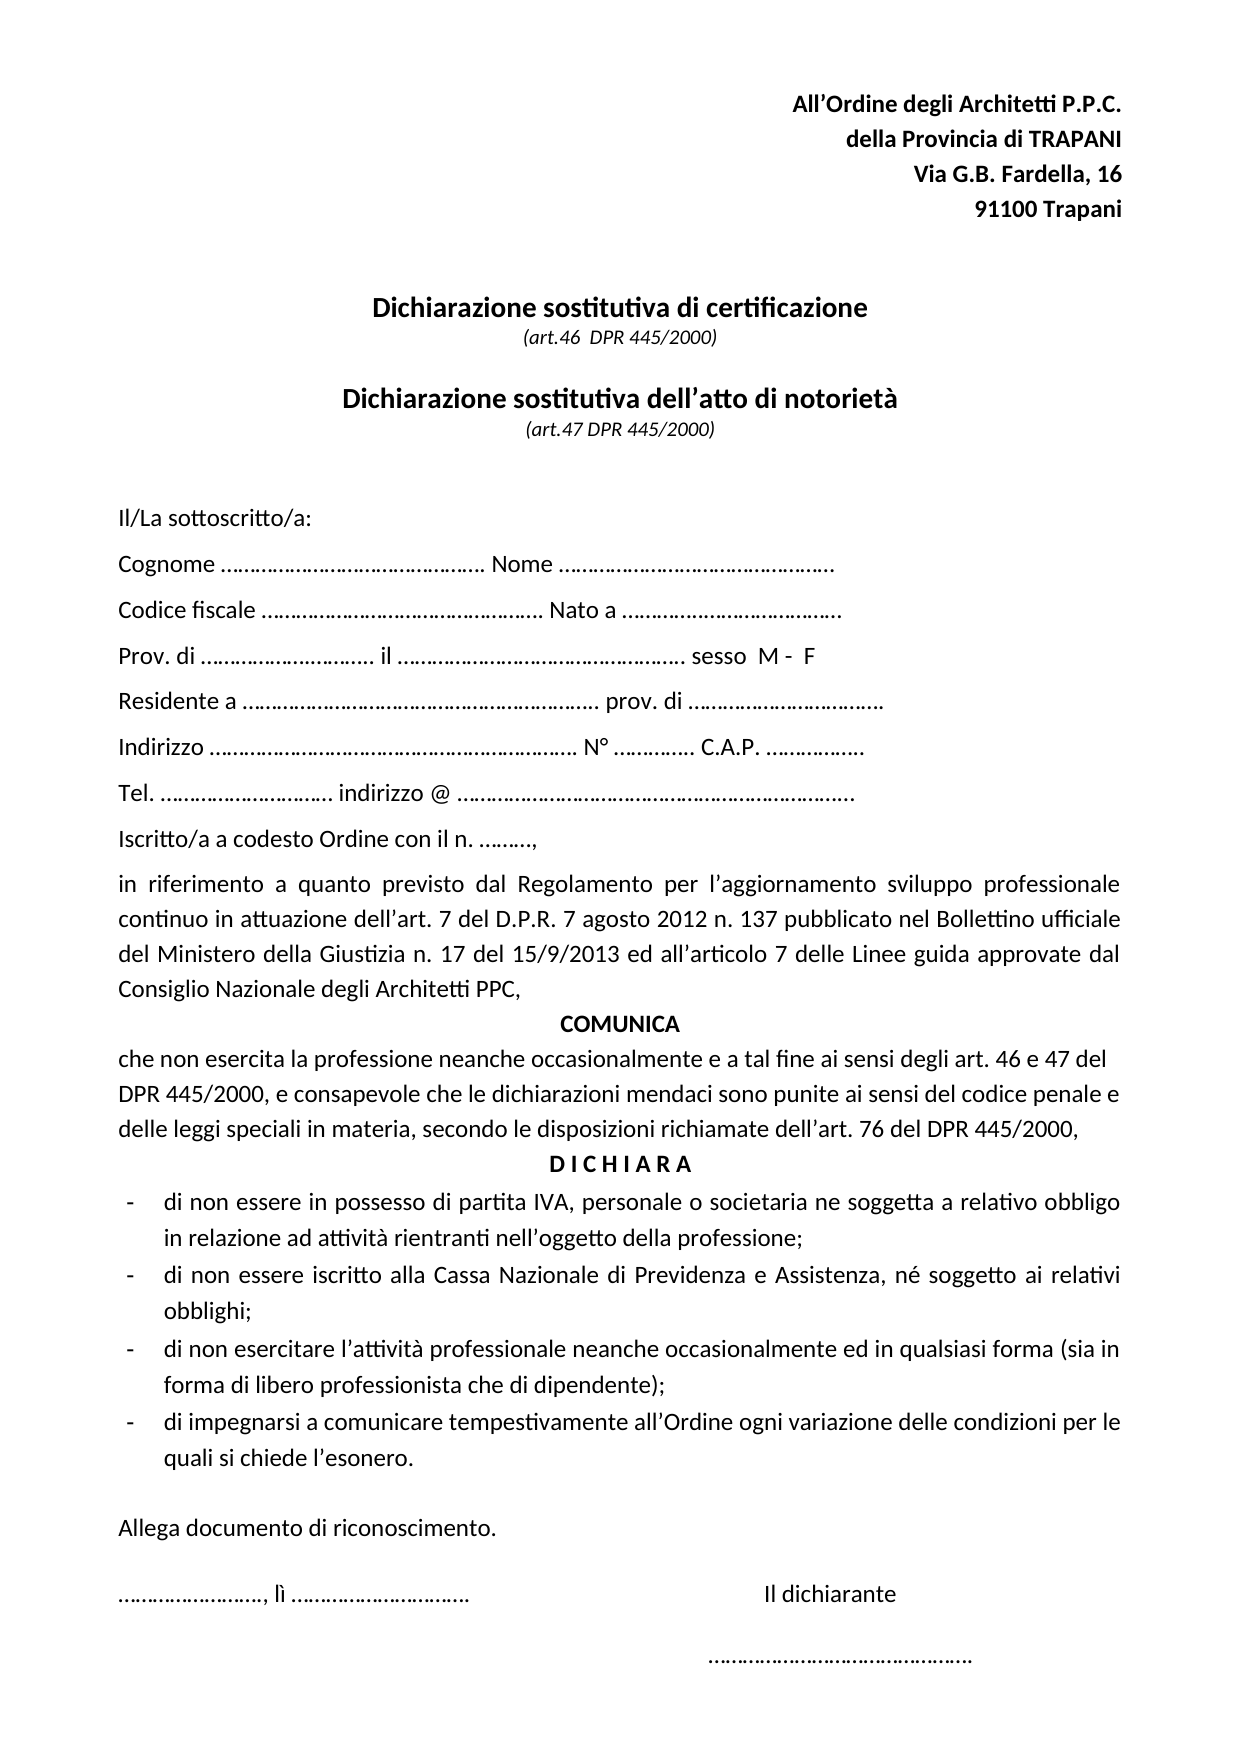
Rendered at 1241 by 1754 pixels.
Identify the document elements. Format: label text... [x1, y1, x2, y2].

text Iscritto/a a codesto Ordine con il n. ………, [118, 823, 1122, 853]
text Dichiarazione sostitutiva di certificazione [118, 289, 1122, 324]
text (art.47 DPR 445/2000) [118, 416, 1122, 442]
text Via G.B. Fardella, 16 [118, 158, 1122, 188]
text Allega documento di riconoscimento. [118, 1513, 1122, 1543]
text in riferimento a quanto previsto dal Regolamento per l’aggiornamento sviluppo professionale continuo in attuazione dell’art. 7 del D.P.R. 7 agosto 2012 n. 137 pubblicato nel Bollettino ufficiale del Ministero della Giustizia n. 17 del 15/9/2013 ed all’articolo 7 delle Linee guida approvate dal Consiglio Nazionale degli Architetti PPC, [118, 868, 1122, 1004]
text che non esercita la professione neanche occasionalmente e a tal fine ai sensi degli art. 46 e 47 del DPR 445/2000, e consapevole che le dichiarazioni mendaci sono punite ai sensi del codice penale e delle leggi speciali in materia, secondo le disposizioni richiamate dell’art. 76 del DPR 445/2000, [118, 1043, 1122, 1144]
text Prov. di ……………….……….. il ………………………………………….. sesso M - F [118, 640, 1122, 670]
text ……………………., lì …………………………. Il dichiarante [118, 1578, 1122, 1609]
text Il/La sottoscritto/a: [118, 503, 1122, 533]
text (art.46 DPR 445/2000) [118, 324, 1122, 350]
text 91100 Trapani [118, 193, 1122, 223]
list di non essere iscritto alla Cassa Nazionale di Previdenza e Assistenza, né soggetto ai relativi obblighi; [126, 1257, 1122, 1326]
list di impegnarsi a comunicare tempestivamente all’Ordine ogni variazione delle condizioni per le quali si chiede l’esonero. [126, 1404, 1122, 1473]
text Indirizzo ………………………………………………………. N° ………….. C.A.P. …………….. [118, 731, 1122, 762]
text D I C H I A R A [118, 1148, 1122, 1179]
text della Provincia di TRAPANI [118, 123, 1122, 153]
text Tel. ………………………… indirizzo @ …………………………………………………………... [118, 777, 1122, 807]
list di non esercitare l’attività professionale neanche occasionalmente ed in qualsiasi forma (sia in forma di libero professionista che di dipendente); [126, 1331, 1122, 1399]
text Dichiarazione sostitutiva dell’atto di notorietà [118, 381, 1122, 416]
text comunica [118, 1008, 1122, 1039]
text All’Ordine degli Architetti P.P.C. [118, 88, 1122, 118]
text Cognome ………………………………………. Nome ………………………………………… [118, 548, 1122, 579]
text ………………………………………. [118, 1639, 1122, 1670]
text Codice fiscale …………………………………………. Nato a …………..…………………… [118, 594, 1122, 624]
text Residente a …………………………………………………….. prov. di ……………………………. [118, 686, 1122, 716]
list di non essere in possesso di partita IVA, personale o societaria ne soggetta a relativo obbligo in relazione ad attività rientranti nell’oggetto della professione; [126, 1183, 1122, 1252]
